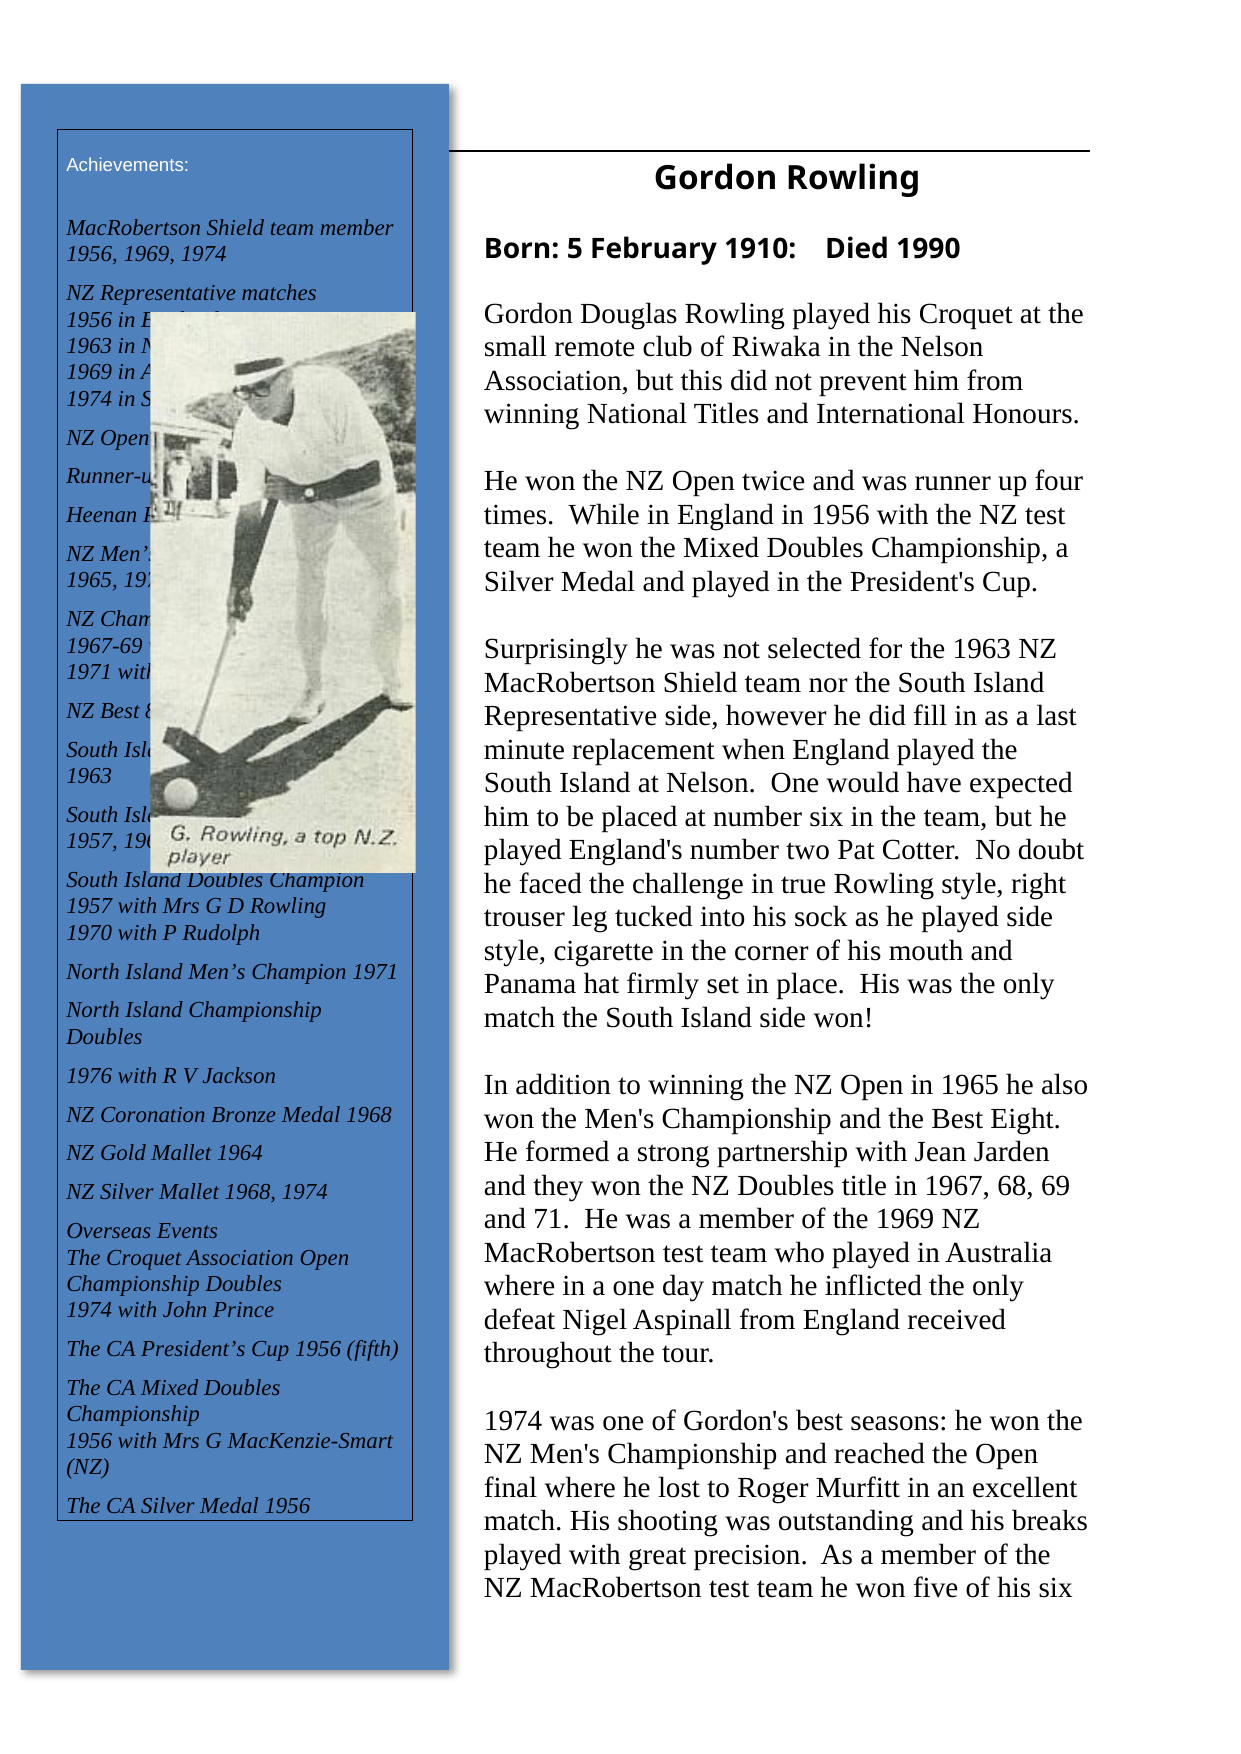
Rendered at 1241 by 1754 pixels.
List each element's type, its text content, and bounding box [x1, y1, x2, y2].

text Gordon Rowling [461, 152, 1090, 199]
text He won the NZ Open twice and was runner up four times. While in England in 1956 with the NZ test team he won the Mixed Doubles Championship, a Silver Medal and played in the President's Cup. [461, 463, 1090, 598]
text Born: 5 February 1910: Died 1990 [461, 228, 1090, 267]
text Surprisingly he was not selected for the 1963 NZ MacRobertson Shield team nor the South Island Representative side, however he did fill in as a last minute replacement when England played the South Island at Nelson. One would have expected him to be placed at number six in the team, but he played England's number two Pat Cotter. No doubt he faced the challenge in true Rowling style, right trouser leg tucked into his sock as he played side style, cigarette in the corner of his mouth and Panama hat firmly set in place. His was the only match the South Island side won! [461, 631, 1090, 1034]
picture [150, 312, 416, 873]
text In addition to winning the NZ Open in 1965 he also won the Men's Championship and the Best Eight. He formed a strong partnership with Jean Jarden and they won the NZ Doubles title in 1967, 68, 69 and 71. He was a member of the 1969 NZ MacRobertson test team who played in Australia where in a one day match he inflicted the only defeat Nigel Aspinall from England received throughout the tour. [461, 1067, 1090, 1369]
text Gordon Douglas Rowling played his Croquet at the small remote club of Riwaka in the Nelson Association, but this did not prevent him from winning National Titles and International Honours. [461, 296, 1090, 430]
